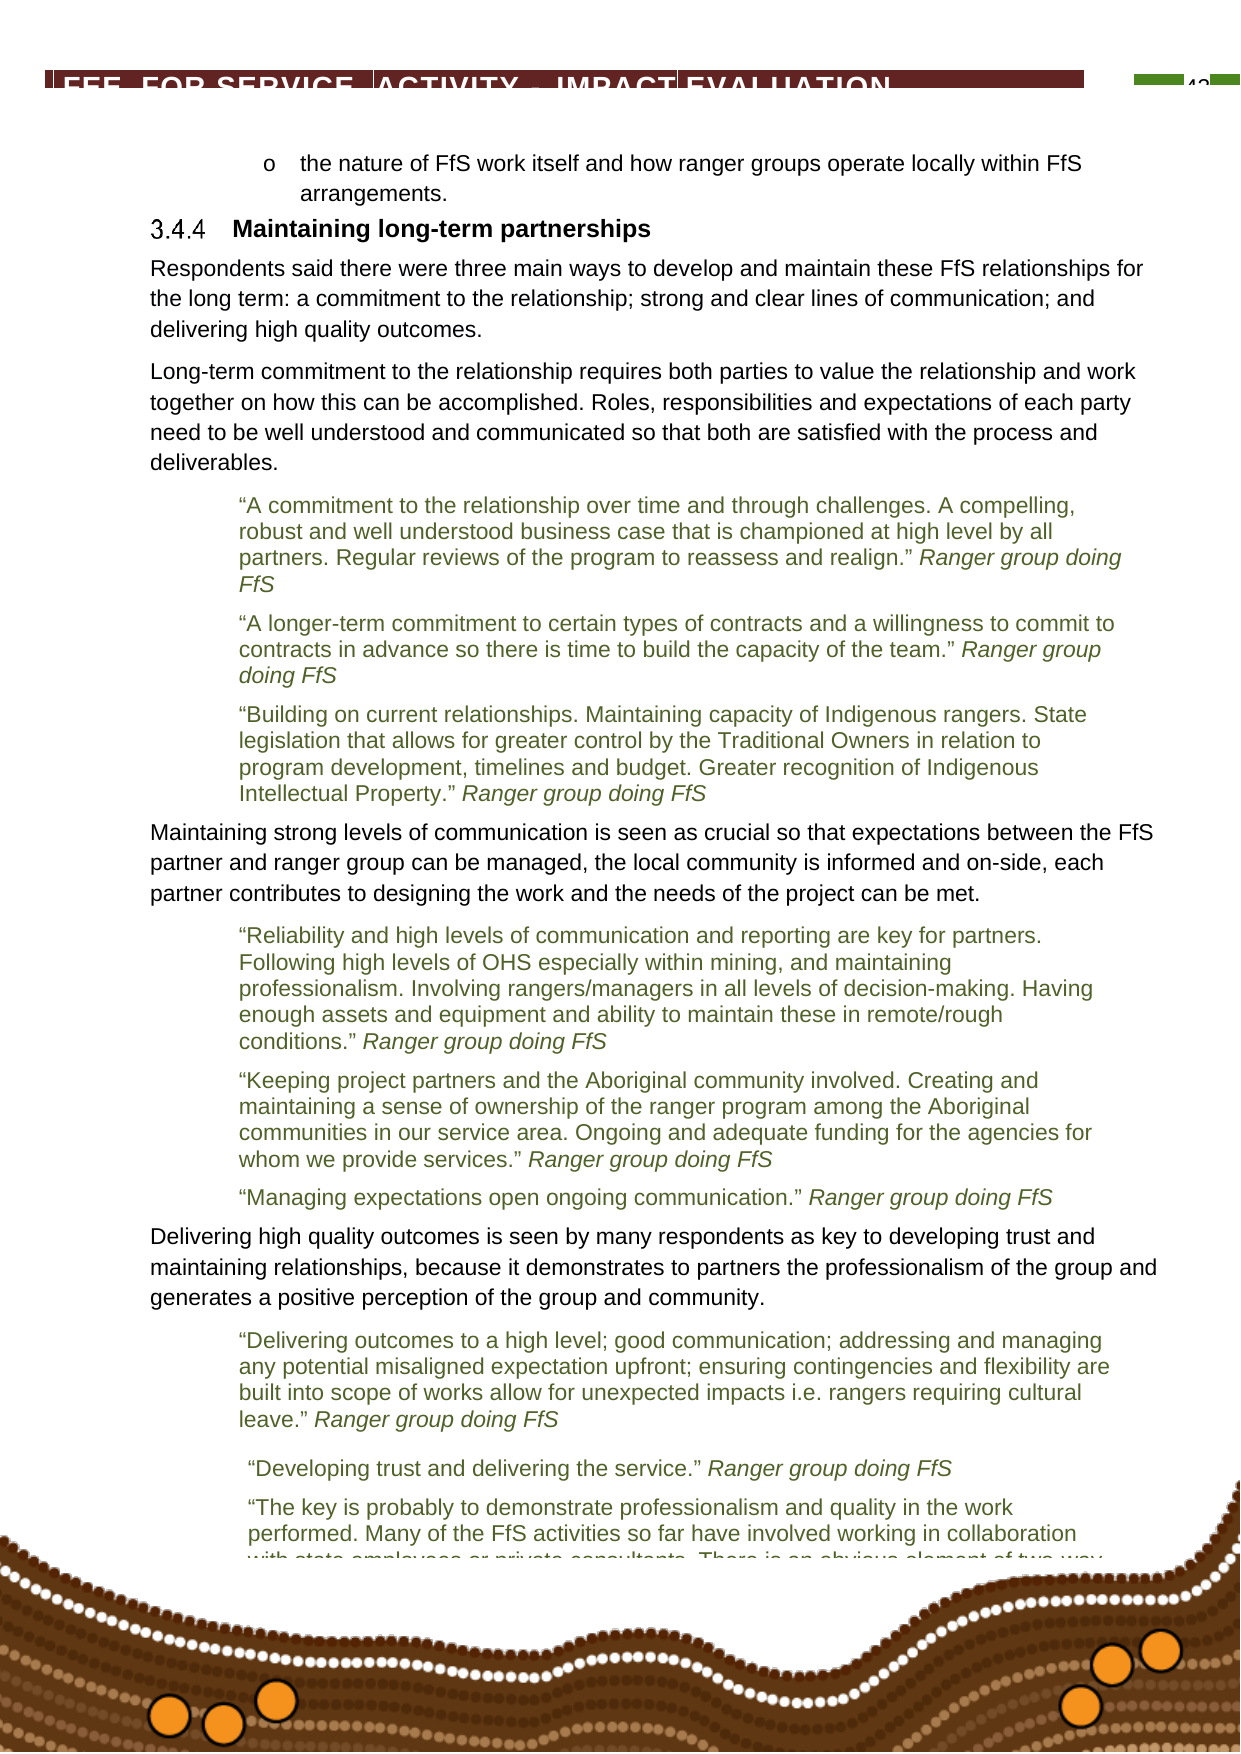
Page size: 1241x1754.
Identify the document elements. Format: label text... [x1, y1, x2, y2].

text Maintaining strong levels of communication is seen as crucial so that expectations between the FfS partner and ranger group can be managed, the local community is informed and on-side, each partner contributes to designing the work and the needs of the project can be met. [150, 819, 1156, 906]
text “A commitment to the relationship over time and through challenges. A compelling, robust and well understood business case that is championed at high level by all partners. Regular reviews of the program to reassess and realign.” Ranger group doing FfS [239, 492, 1123, 597]
text Long-term commitment to the relationship requires both parties to value the relationship and work together on how this can be accomplished. Roles, responsibilities and expectations of each party need to be well understood and communicated so that both are satisfied with the process and deliverables. [150, 358, 1138, 475]
text “Building on current relationships. Maintaining capacity of Indigenous rangers. State legislation that allows for greater control by the Traditional Owners in relation to program development, timelines and budget. Greater recognition of Indigenous Intellectual Property.” Ranger group doing FfS [239, 701, 1089, 806]
text o the nature of FfS work itself and how ranger groups operate locally within FfS arrangements. [262, 150, 1083, 206]
picture [0, 1458, 1240, 1752]
text “Keeping project partners and the Aboriginal community involved. Creating and maintaining a sense of ownership of the ranger program among the Aboriginal communities in our service area. Ongoing and adequate funding for the agencies for whom we provide services.” Ranger group doing FfS [239, 1067, 1094, 1172]
text “A longer-term commitment to certain types of contracts and a willingness to commit to contracts in advance so there is time to build the capacity of the team.” Ranger group doing FfS [239, 609, 1117, 689]
text Delivering high quality outcomes is seen by many respondents as key to developing trust and maintaining relationships, because it demonstrates to partners the professionalism of the group and generates a positive perception of the group and community. [150, 1223, 1159, 1310]
text “Delivering outcomes to a high level; good communication; addressing and managing any potential misaligned expectation upfront; ensuring contingencies and flexibility are built into scope of works allow for unexpected impacts i.e. rangers requiring cultural leave.” Ranger group doing FfS [239, 1327, 1112, 1432]
subtitle Maintaining long-term partnerships [232, 214, 1240, 243]
text Respondents said there were three main ways to develop and maintain these FfS relationships for the long term: a commitment to the relationship; strong and clear lines of communication; and delivering high quality outcomes. [150, 255, 1145, 342]
text “Reliability and high levels of communication and reporting are key for partners. Following high levels of OHS especially within mining, and maintaining professionalism. Involving rangers/managers in all levels of decision-making. Having enough assets and equipment and ability to maintain these in remote/rough conditions.” Ranger group doing FfS [239, 922, 1095, 1054]
text “Managing expectations open ongoing communication.” Ranger group doing FfS [239, 1184, 1240, 1211]
picture [150, 218, 205, 239]
